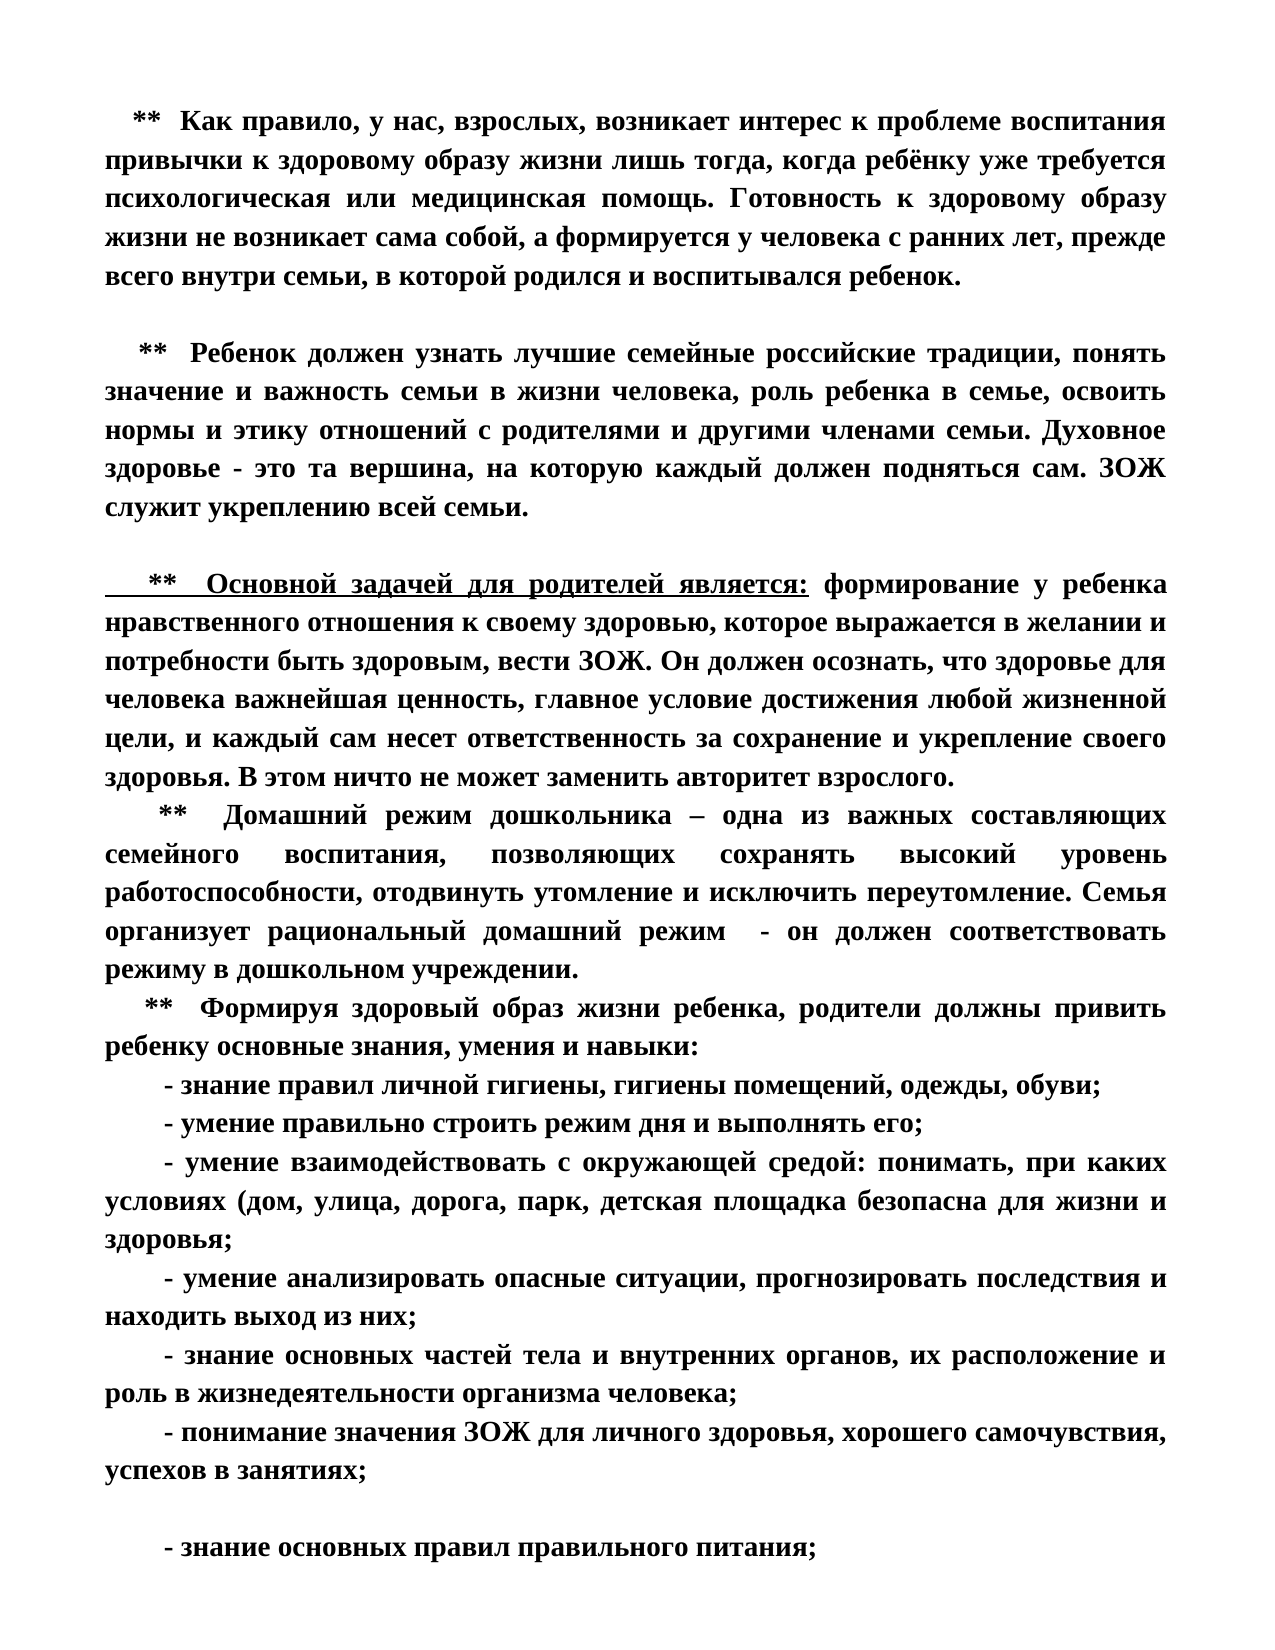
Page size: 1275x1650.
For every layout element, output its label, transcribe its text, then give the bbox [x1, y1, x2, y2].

text ** Домашний режим дошкольника – одна из важных составляющих семейного воспитания, позволяющих сохранять высокий уровень работоспособности, отодвинуть утомление и исключить переутомление. Семья организует рациональный домашний режим - он должен соответствовать режиму в дошкольном учреждении. [104, 797, 1168, 985]
text ** Ребенок должен узнать лучшие семейные российские традиции, понять значение и важность семьи в жизни человека, роль ребенка в семье, освоить нормы и этику отношений с родителями и другими членами семьи. Духовное здоровье - это та вершина, на которую каждый должен подняться сам. ЗОЖ служит укреплению всей семьи. [104, 335, 1168, 522]
text - умение взаимодействовать с окружающей средой: понимать, при каких условиях (дом, улица, дорога, парк, детская площадка безопасна для жизни и здоровья; [104, 1144, 1168, 1255]
text - умение анализировать опасные ситуации, прогнозировать последствия и находить выход из них; [104, 1260, 1168, 1332]
text - знание основных правил правильного питания; [104, 1529, 1168, 1563]
text - понимание значения ЗОЖ для личного здоровья, хорошего самочувствия, успехов в занятиях; [104, 1414, 1168, 1486]
text ** Формируя здоровый образ жизни ребенка, родители должны привить ребенку основные знания, умения и навыки: [104, 990, 1168, 1062]
text ** Основной задачей для родителей является: формирование у ребенка нравственного отношения к своему здоровью, которое выражается в желании и потребности быть здоровым, вести ЗОЖ. Он должен осознать, что здоровье для человека важнейшая ценность, главное условие достижения любой жизненной цели, и каждый сам несет ответственность за сохранение и укрепление своего здоровья. В этом ничто не может заменить авторитет взрослого. [104, 566, 1168, 792]
text - умение правильно строить режим дня и выполнять его; [104, 1106, 1168, 1139]
text - знание правил личной гигиены, гигиены помещений, одежды, обуви; [104, 1067, 1168, 1101]
text - знание основных частей тела и внутренних органов, их расположение и роль в жизнедеятельности организма человека; [104, 1337, 1168, 1409]
text ** Как правило, у нас, взрослых, возникает интерес к проблеме воспитания привычки к здоровому образу жизни лишь тогда, когда ребёнку уже требуется психологическая или медицинская помощь. Готовность к здоровому образу жизни не возникает сама собой, а формируется у человека с ранних лет, прежде всего внутри семьи, в которой родился и воспитывался ребенок. [104, 103, 1168, 291]
